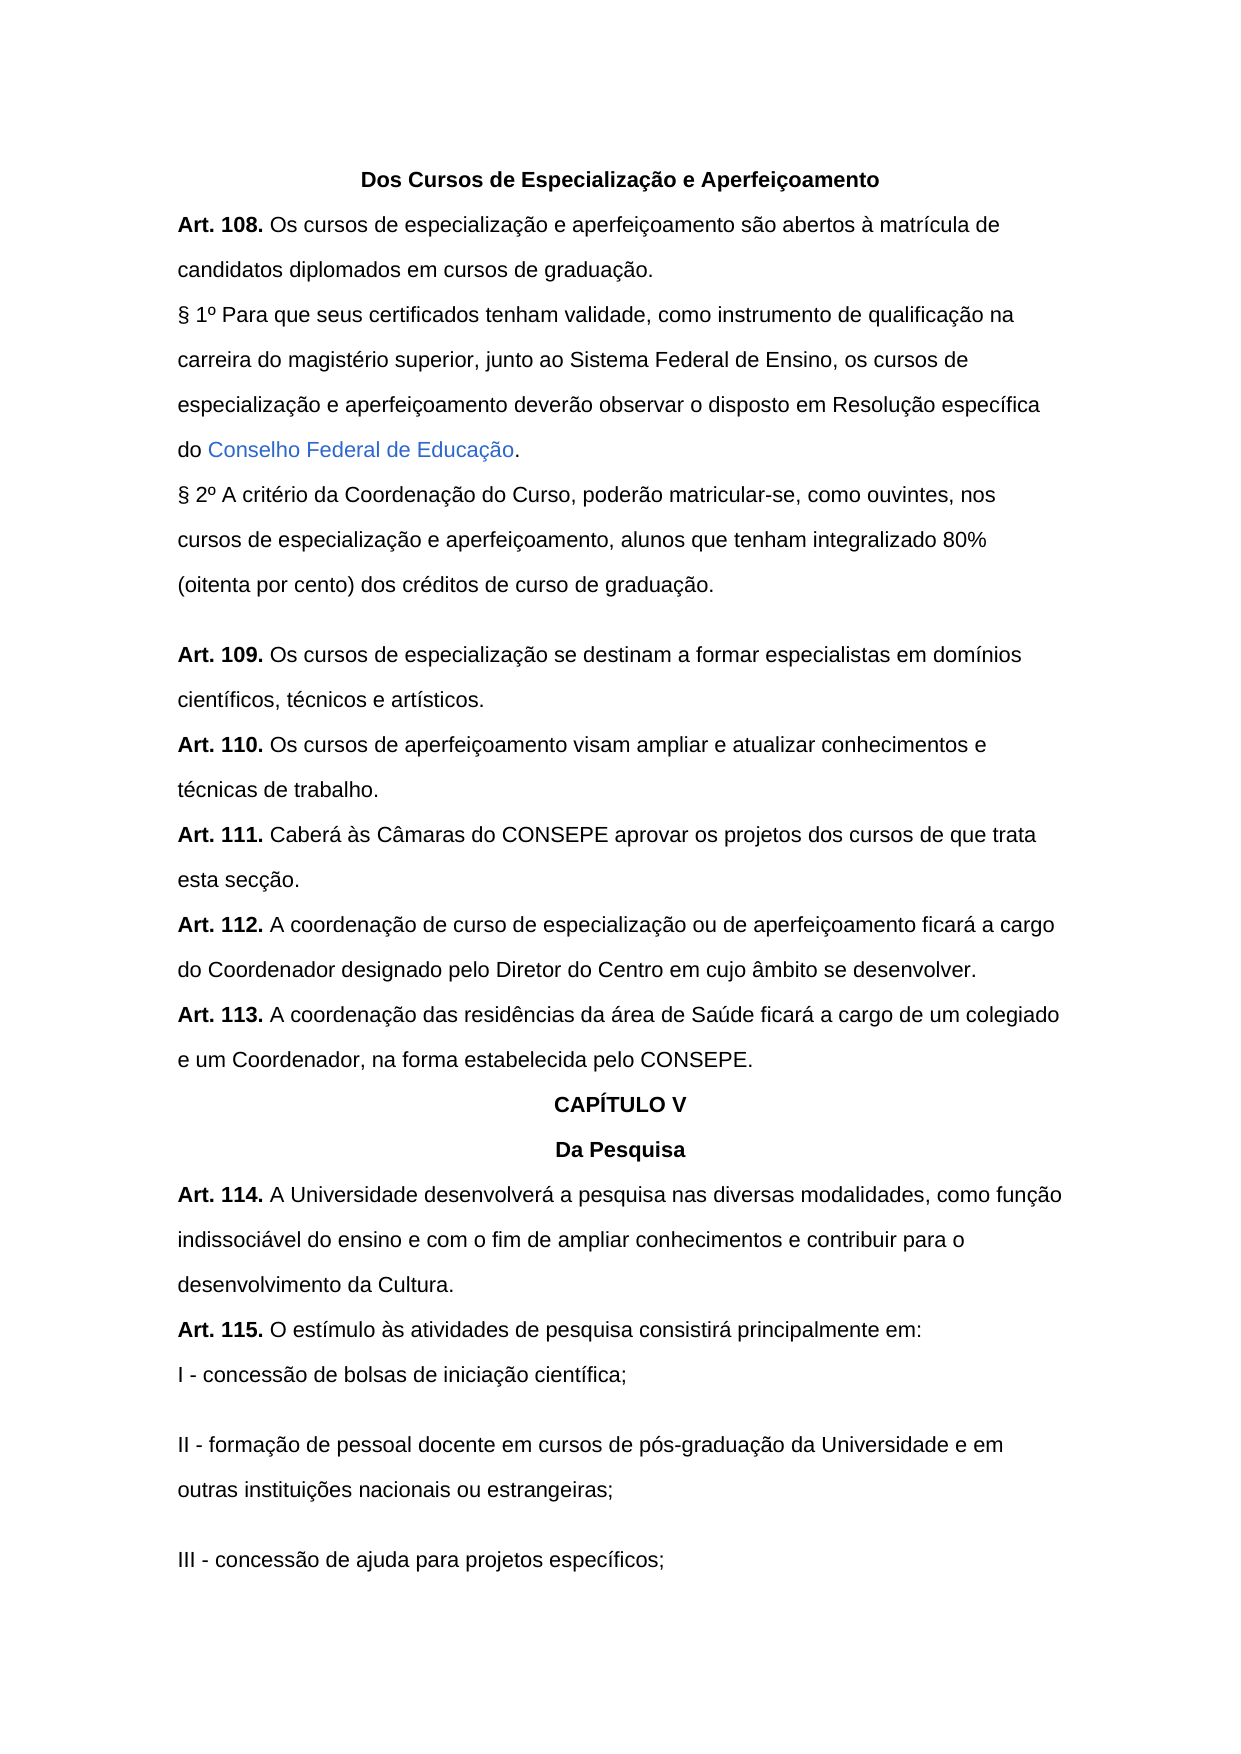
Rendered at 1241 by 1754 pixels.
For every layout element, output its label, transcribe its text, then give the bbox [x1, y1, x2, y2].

text CAPÍTULO V [177, 1073, 1063, 1118]
text Art. 108. Os cursos de especialização e aperfeiçoamento são abertos à matrícula de candidatos diplomados em cursos de graduação. [177, 193, 1063, 283]
text Art. 110. Os cursos de aperfeiçoamento visam ampliar e atualizar conhecimentos e técnicas de trabalho. [177, 713, 1063, 803]
text Dos Cursos de Especialização e Aperfeiçoamento [177, 148, 1063, 193]
text Art. 115. O estímulo às atividades de pesquisa consistirá principalmente em: [177, 1298, 1063, 1343]
text Art. 109. Os cursos de especialização se destinam a formar especialistas em domínios científicos, técnicos e artísticos. [177, 623, 1063, 713]
text § 2º A critério da Coordenação do Curso, poderão matricular-se, como ouvintes, nos cursos de especialização e aperfeiçoamento, alunos que tenham integralizado 80% (oitenta por cento) dos créditos de curso de graduação. [177, 463, 1063, 598]
text § 1º Para que seus certificados tenham validade, como instrumento de qualificação na carreira do magistério superior, junto ao Sistema Federal de Ensino, os cursos de especialização e aperfeiçoamento deverão observar o disposto em Resolução específica do Conselho Federal de Educação. [177, 283, 1063, 463]
text Art. 111. Caberá às Câmaras do CONSEPE aprovar os projetos dos cursos de que trata esta secção. [177, 803, 1063, 893]
text Art. 113. A coordenação das residências da área de Saúde ficará a cargo de um colegiado e um Coordenador, na forma estabelecida pelo CONSEPE. [177, 983, 1063, 1073]
text Art. 114. A Universidade desenvolverá a pesquisa nas diversas modalidades, como função indissociável do ensino e com o fim de ampliar conhecimentos e contribuir para o desenvolvimento da Cultura. [177, 1163, 1063, 1298]
text III - concessão de ajuda para projetos específicos; [177, 1528, 1063, 1573]
text Art. 112. A coordenação de curso de especialização ou de aperfeiçoamento ficará a cargo do Coordenador designado pelo Diretor do Centro em cujo âmbito se desenvolver. [177, 893, 1063, 983]
text Da Pesquisa [177, 1118, 1063, 1163]
text I - concessão de bolsas de iniciação científica; [177, 1343, 1063, 1388]
text II - formação de pessoal docente em cursos de pós-graduação da Universidade e em outras instituições nacionais ou estrangeiras; [177, 1413, 1063, 1503]
